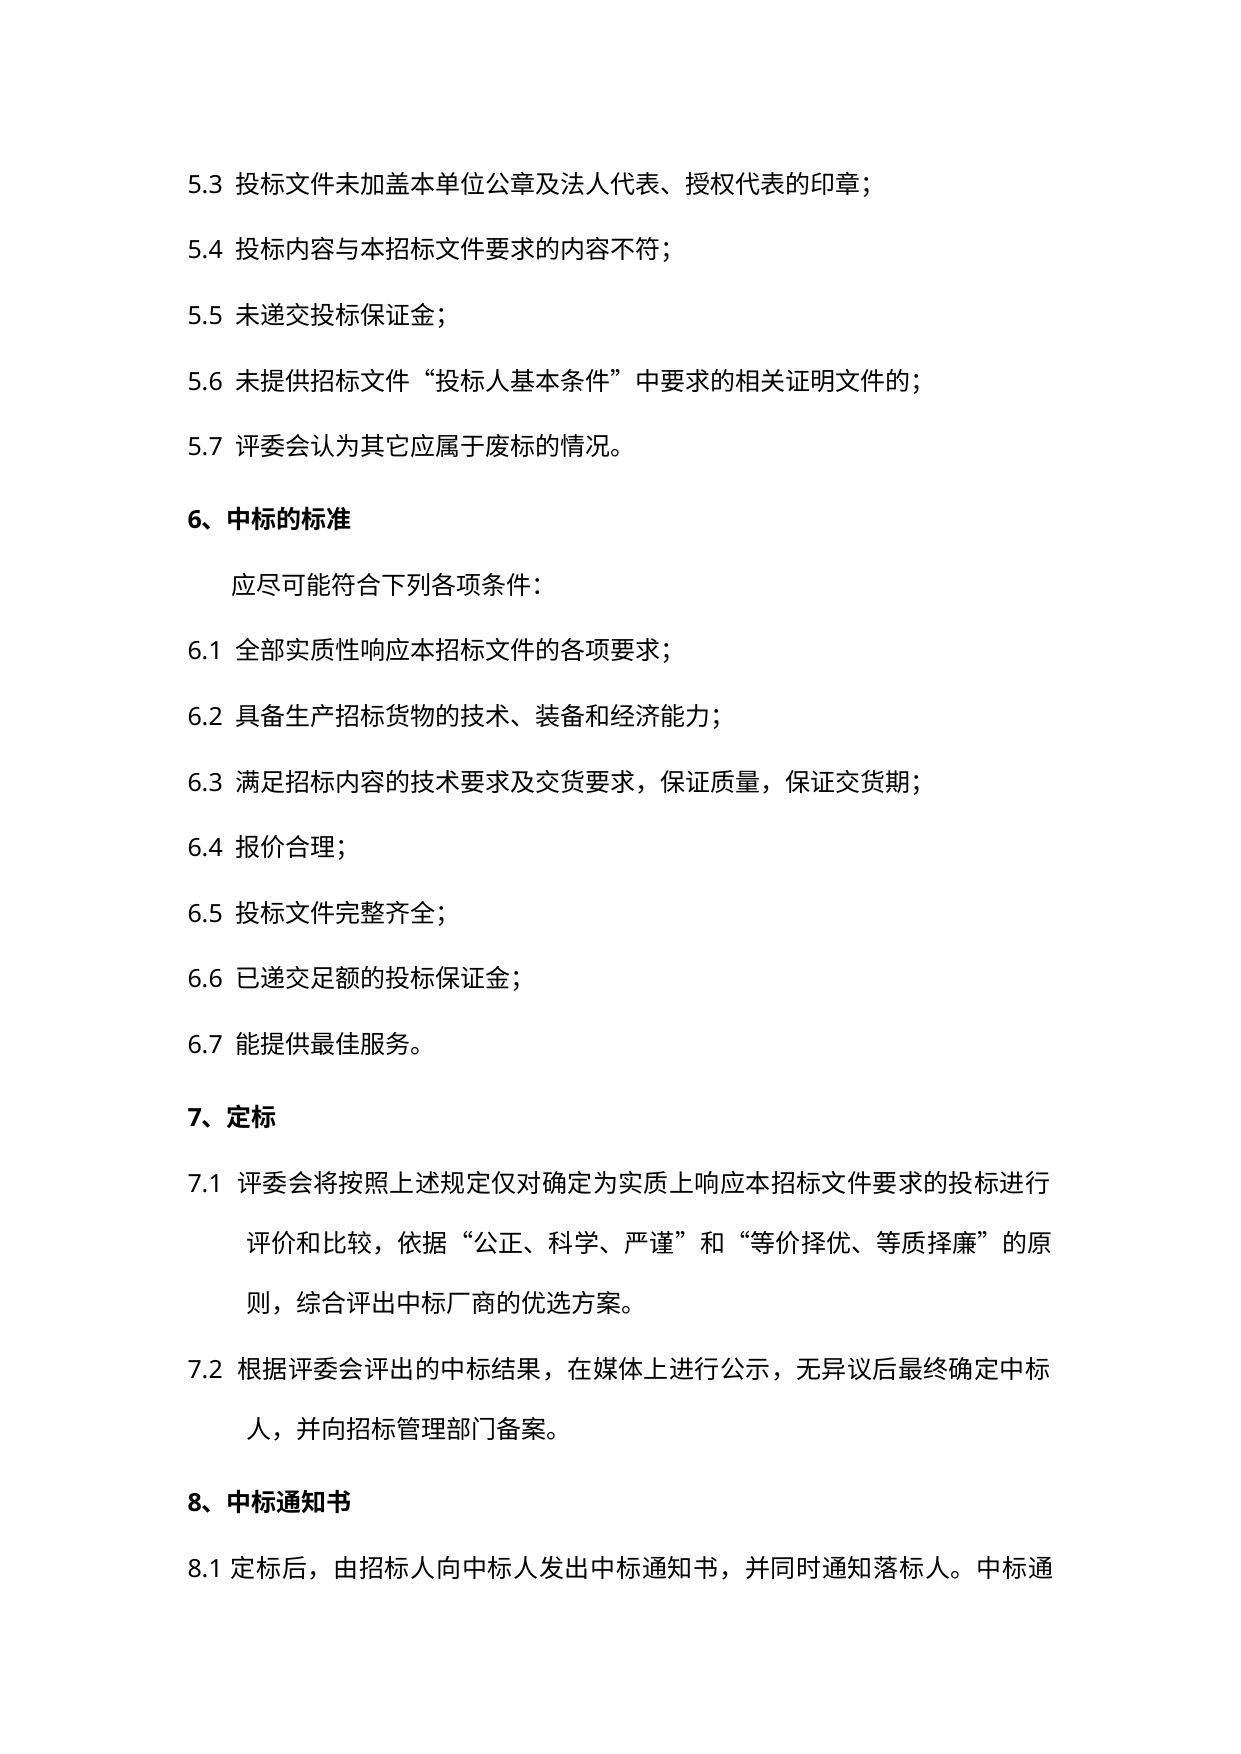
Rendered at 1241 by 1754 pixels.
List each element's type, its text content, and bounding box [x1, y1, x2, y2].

text 8、中标通知书 [187, 1471, 1053, 1531]
text 6.6 已递交足额的投标保证金； [187, 947, 1053, 1007]
text 6.4 报价合理； [187, 816, 1053, 876]
text 6.3 满足招标内容的技术要求及交货要求，保证质量，保证交货期； [187, 750, 1053, 810]
text 7、定标 [187, 1085, 1053, 1146]
text 6、中标的标准 [187, 487, 1053, 548]
text 6.1 全部实质性响应本招标文件的各项要求； [187, 619, 1053, 679]
text 6.5 投标文件完整齐全； [187, 881, 1053, 942]
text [187, 1536, 1053, 1597]
text 5.7 评委会认为其它应属于废标的情况。 [187, 414, 1053, 475]
text 7.2 根据评委会评出的中标结果，在媒体上进行公示，无异议后最终确定中标人，并向招标管理部门备案。 [187, 1337, 1053, 1458]
text 6.2 具备生产招标货物的技术、装备和经济能力； [187, 684, 1053, 745]
text 6.7 能提供最佳服务。 [187, 1012, 1053, 1073]
text 5.5 未递交投标保证金； [187, 283, 1053, 344]
text 7.1 评委会将按照上述规定仅对确定为实质上响应本招标文件要求的投标进行评价和比较，依据“公正、科学、严谨”和“等价择优、等质择廉”的原则，综合评出中标厂商的优选方案。 [187, 1151, 1053, 1332]
text 5.3 投标文件未加盖本单位公章及法人代表、授权代表的印章； [187, 152, 1053, 212]
text 5.6 未提供招标文件“投标人基本条件”中要求的相关证明文件的； [187, 349, 1053, 409]
text 应尽可能符合下列各项条件： [187, 553, 1053, 613]
text 5.4 投标内容与本招标文件要求的内容不符； [187, 218, 1053, 278]
